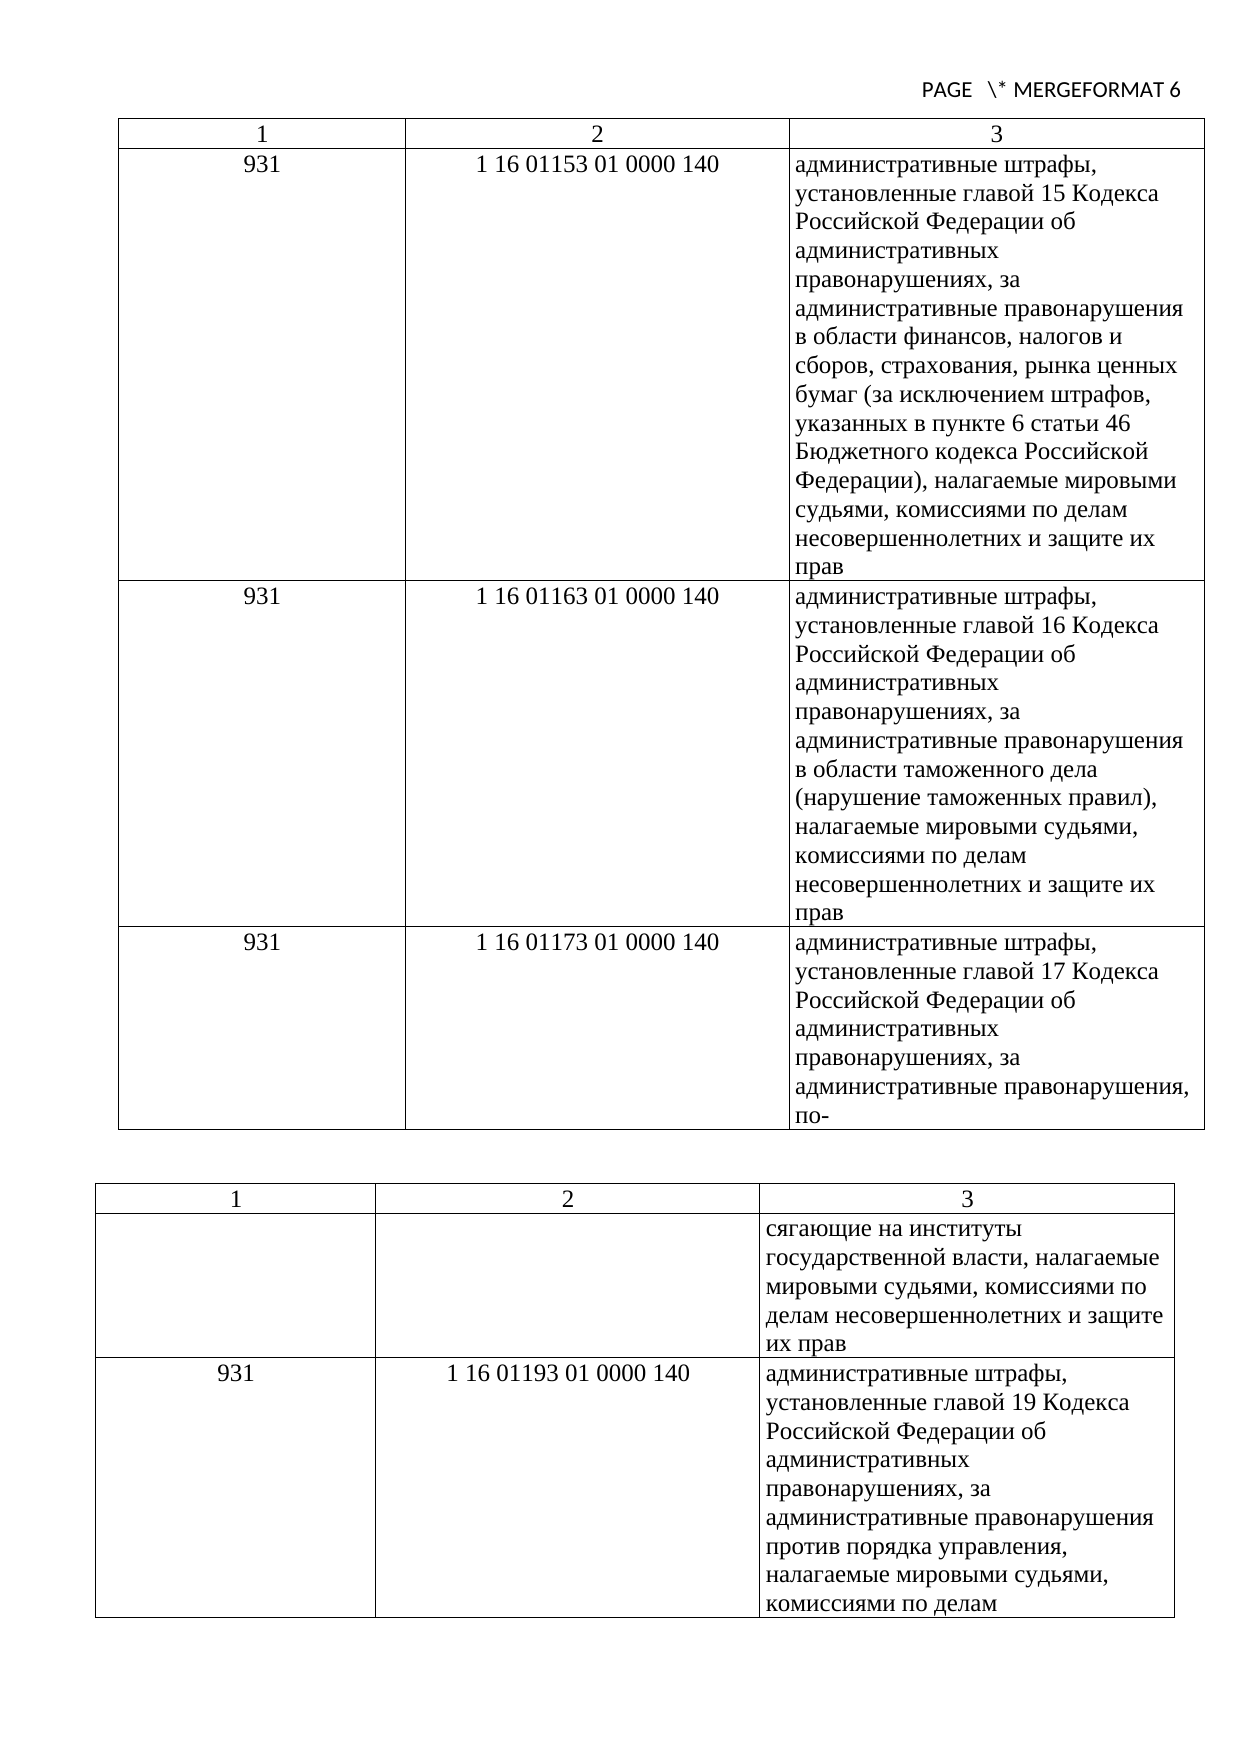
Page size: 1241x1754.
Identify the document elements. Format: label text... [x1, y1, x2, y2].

table_cell 1 16 01153 01 0000 140 [406, 149, 789, 580]
table_cell 931 [119, 927, 405, 1128]
table_cell 1 16 01173 01 0000 140 [406, 927, 789, 1128]
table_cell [760, 1358, 1174, 1617]
table_cell 931 [119, 149, 405, 580]
table_cell административные штрафы, установленные главой 16 Кодекса Российской Федерации об административных правонарушениях, за административные правонарушения в области таможенного дела (нарушение таможенных правил), налагаемые мировыми судьями, комиссиями по делам несовершеннолетних и защите их прав [790, 581, 1204, 926]
table_cell 1 16 01193 01 0000 140 [376, 1358, 759, 1617]
table_header 3 [790, 119, 1204, 148]
table_header 1 [96, 1184, 375, 1212]
table_cell 1 16 01163 01 0000 140 [406, 581, 789, 926]
table_cell [376, 1214, 759, 1357]
table_cell административные штрафы, установленные главой 17 Кодекса Российской Федерации об административных правонарушениях, за административные правонарушения, по- [790, 927, 1204, 1128]
table_header 2 [406, 119, 789, 148]
table_header 2 [376, 1184, 759, 1212]
table_cell 931 [119, 581, 405, 926]
table_cell административные штрафы, установленные главой 15 Кодекса Российской Федерации об административных правонарушениях, за административные правонарушения в области финансов, налогов и сборов, страхования, рынка ценных бумаг (за исключением штрафов, указанных в пункте 6 статьи 46 Бюджетного кодекса Российской Федерации), налагаемые мировыми судьями, комиссиями по делам несовершеннолетних и защите их прав [790, 149, 1204, 580]
table_cell [96, 1214, 375, 1357]
table_cell 931 [96, 1358, 375, 1617]
table_cell сягающие на институты государственной власти, налагаемые мировыми судьями, комиссиями по делам несовершеннолетних и защите их прав [760, 1214, 1174, 1357]
table_header 1 [119, 119, 405, 148]
table_header 3 [760, 1184, 1174, 1212]
